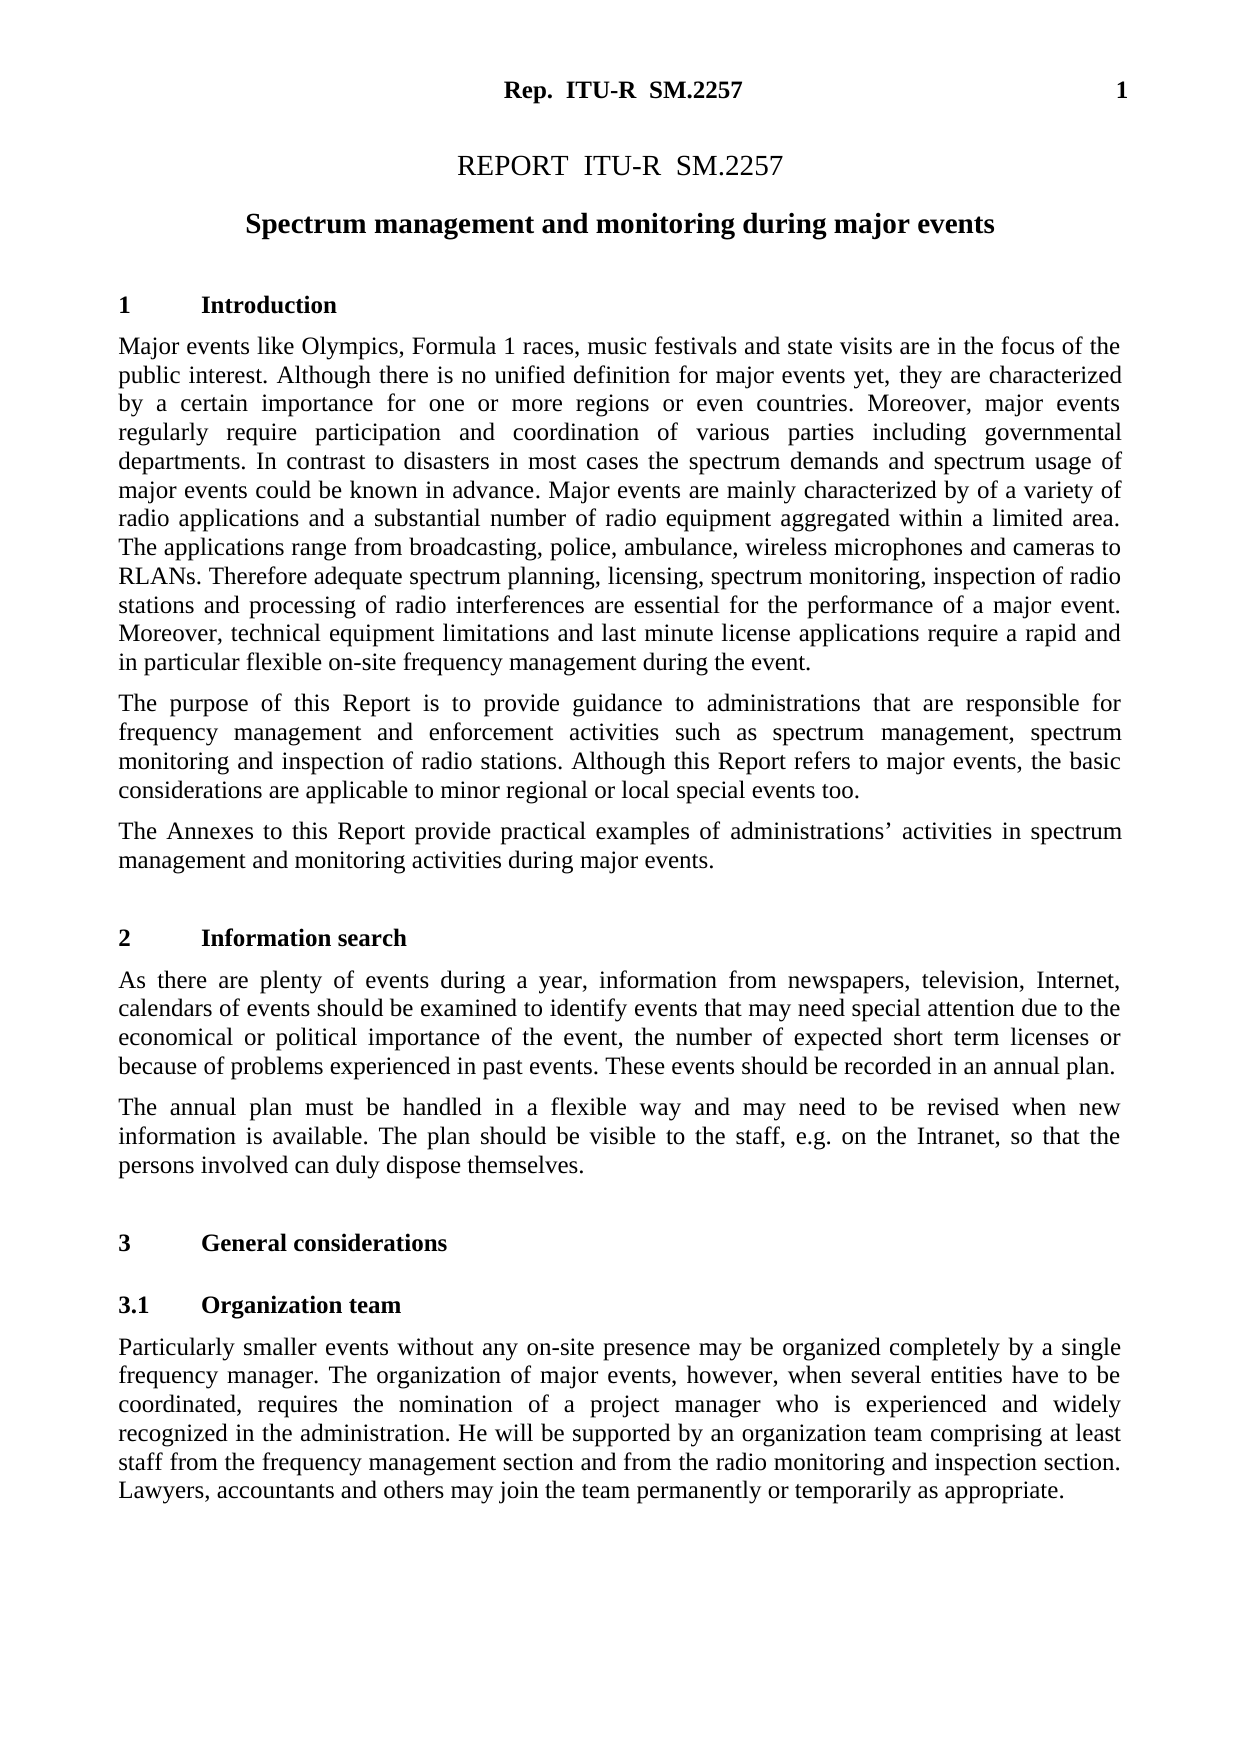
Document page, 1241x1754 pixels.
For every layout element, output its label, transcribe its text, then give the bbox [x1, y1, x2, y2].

text Particularly smaller events without any on-site presence may be organized completely by a single frequency manager. The organization of major events, however, when several entities have to be coordinated, requires the nomination of a project manager who is experienced and widely recognized in the administration. He will be supported by an organization team comprising at least staff from the frequency management section and from the radio monitoring and inspection section. Lawyers, accountants and others may join the team permanently or temporarily as appropriate. [118, 1332, 1122, 1504]
text The annual plan must be handled in a flexible way and may need to be revised when new information is available. The plan should be visible to the staff, e.g. on the Intranet, so that the persons involved can duly dispose themselves. [118, 1092, 1122, 1178]
text Major events like Olympics, Formula 1 races, music festivals and state visits are in the focus of the public interest. Although there is no unified definition for major events yet, they are characterized by a certain importance for one or more regions or even countries. Moreover, major events regularly require participation and coordination of various parties including governmental departments. In contrast to disasters in most cases the spectrum demands and spectrum usage of major events could be known in advance. Major events are mainly characterized by of a variety of radio applications and a substantial number of radio equipment aggregated within a limited area. The applications range from broadcasting, police, ambulance, wireless microphones and cameras to RLANs. Therefore adequate spectrum planning, licensing, spectrum monitoring, inspection of radio stations and processing of radio interferences are essential for the performance of a major event. Moreover, technical equipment limitations and last minute license applications require a rapid and in particular flexible on-site frequency management during the event. [118, 331, 1122, 676]
subtitle 3 General considerations [118, 1228, 1122, 1257]
text REPORT ITU-R SM.2257 [118, 148, 1122, 181]
title Spectrum management and monitoring during major events [118, 206, 1122, 240]
subtitle 1 Introduction [118, 290, 1122, 318]
text The purpose of this Report is to provide guidance to administrations that are responsible for frequency management and enforcement activities such as spectrum management, spectrum monitoring and inspection of radio stations. Although this Report refers to major events, the basic considerations are applicable to minor regional or local special events too. [118, 688, 1122, 803]
subtitle 3.1 Organization team [118, 1291, 1122, 1319]
subtitle 2 Information search [118, 923, 1122, 952]
text The Annexes to this Report provide practical examples of administrations’ activities in spectrum management and monitoring activities during major events. [118, 816, 1122, 873]
text As there are plenty of events during a year, information from newspapers, television, Internet, calendars of events should be examined to identify events that may need special attention due to the economical or political importance of the event, the number of expected short term licenses or because of problems experienced in past events. These events should be recorded in an annual plan. [118, 965, 1122, 1080]
